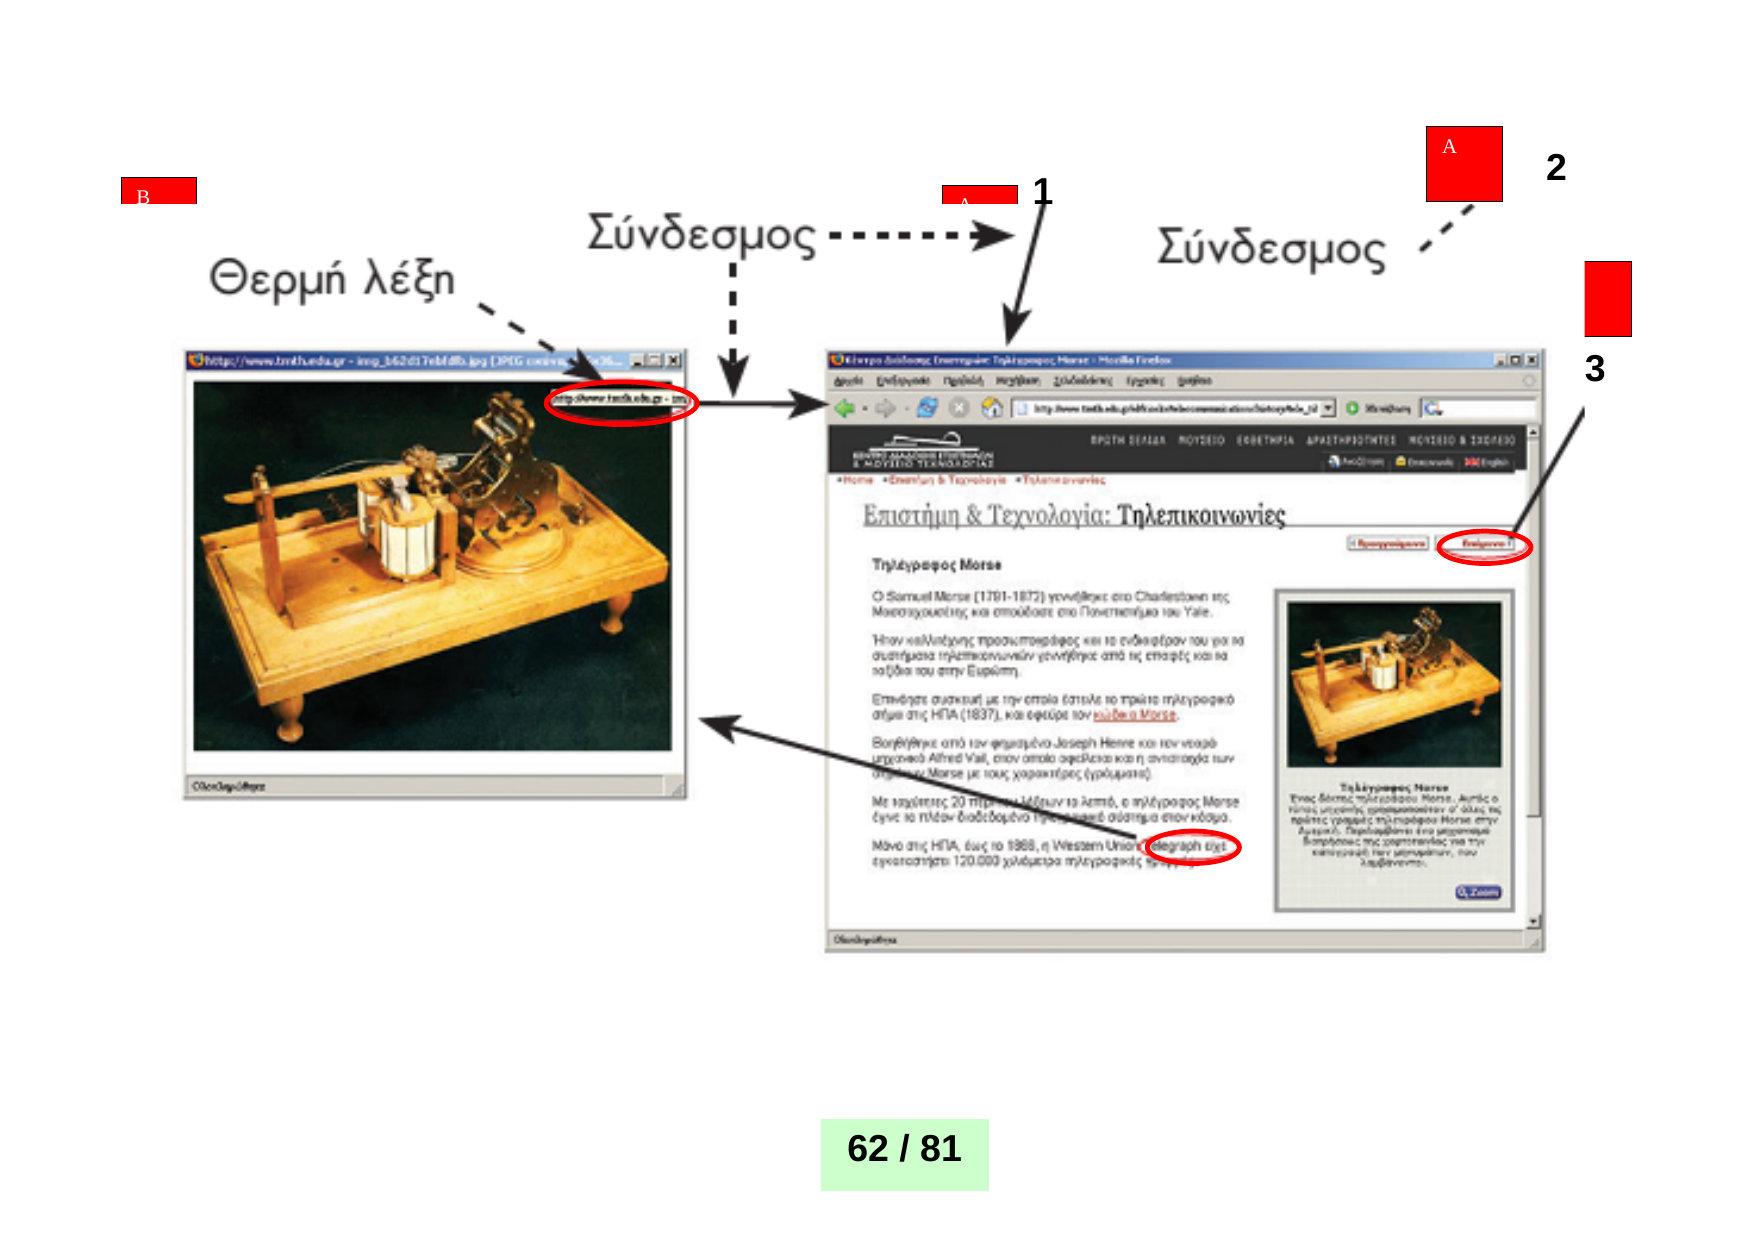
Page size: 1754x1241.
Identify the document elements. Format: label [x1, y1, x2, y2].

picture [118, 204, 1585, 961]
